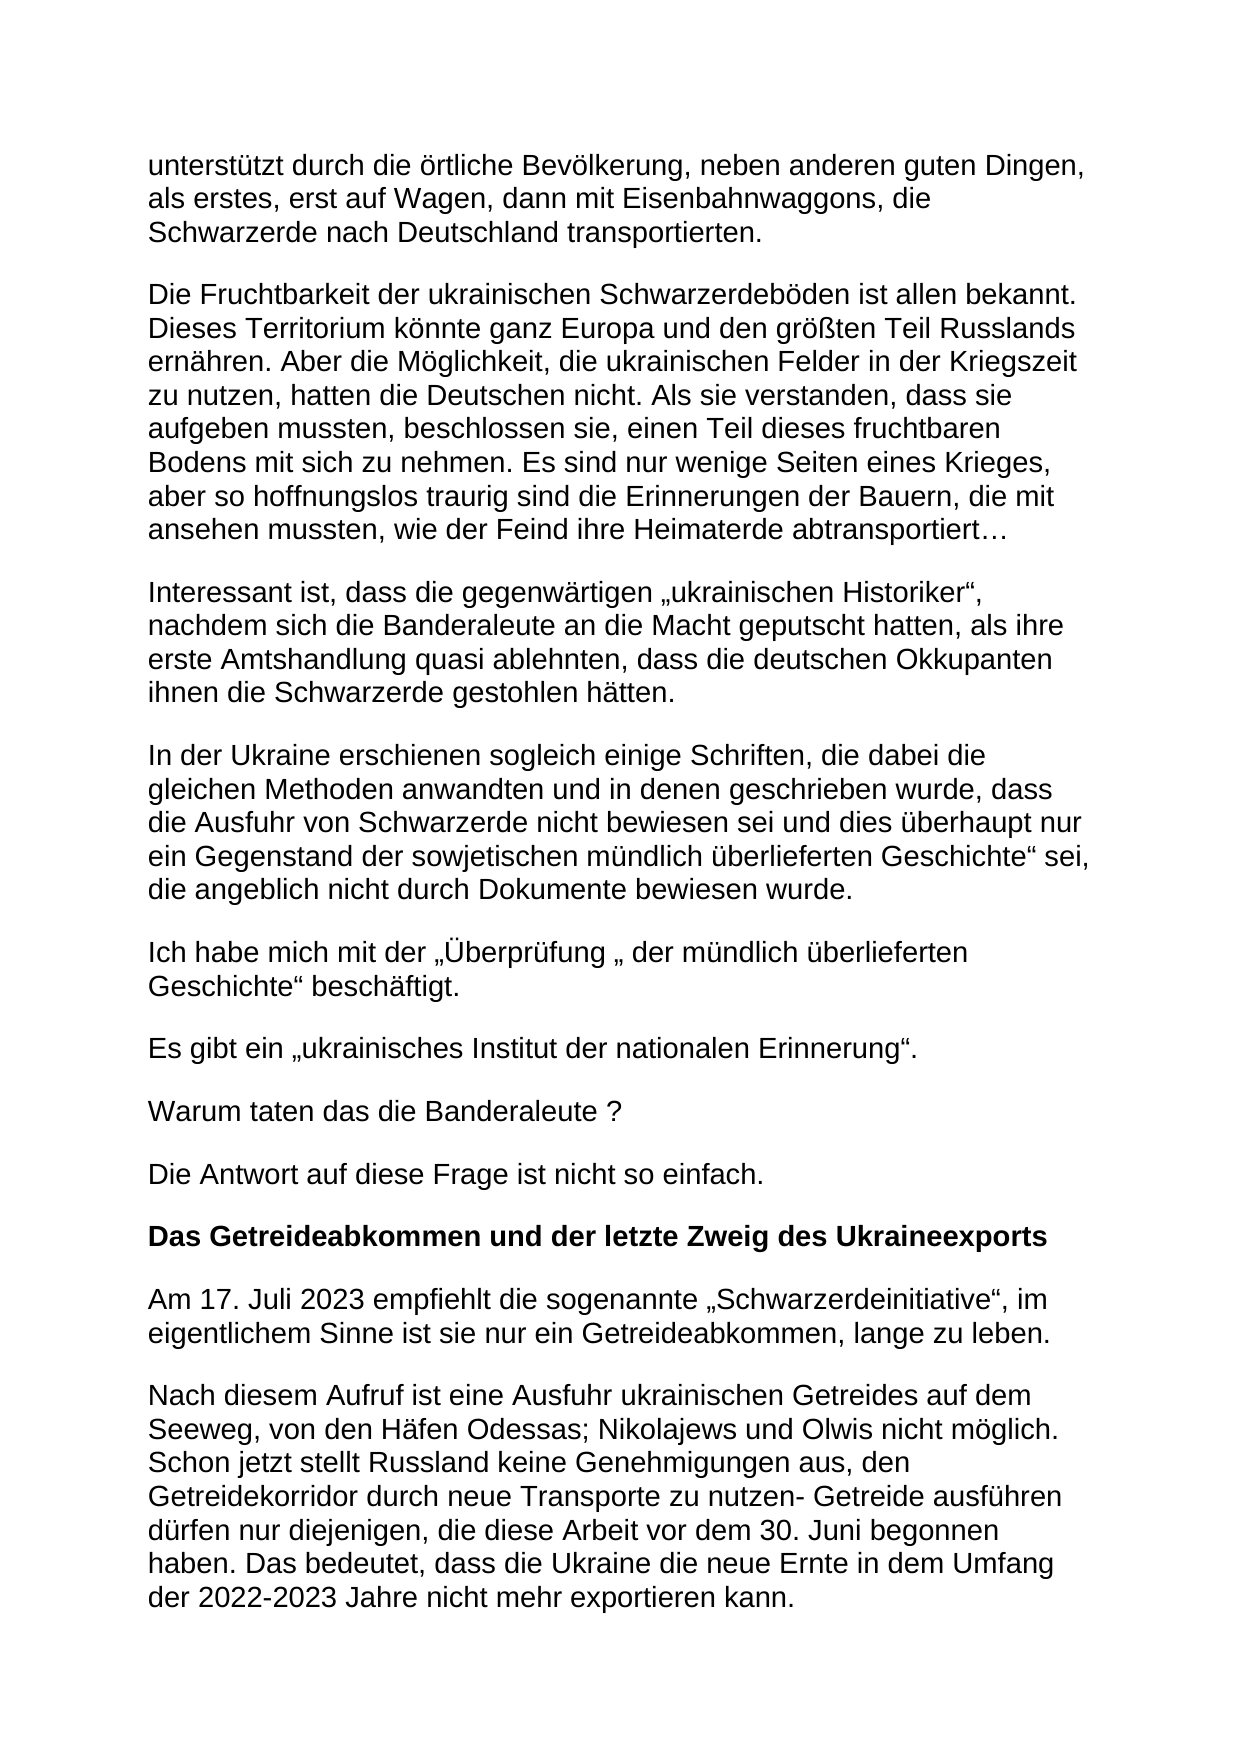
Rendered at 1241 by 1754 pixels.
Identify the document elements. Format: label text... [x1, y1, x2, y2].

text Warum taten das die Banderaleute ? [148, 1094, 1093, 1128]
text In der Ukraine erschienen sogleich einige Schriften, die dabei die gleichen Methoden anwandten und in denen geschrieben wurde, dass die Ausfuhr von Schwarzerde nicht bewiesen sei und dies überhaupt nur ein Gegenstand der sowjetischen mündlich überlieferten Geschichte“ sei, die angeblich nicht durch Dokumente bewiesen wurde. [148, 738, 1093, 906]
text Es gibt ein „ukrainisches Institut der nationalen Erinnerung“. [148, 1031, 1093, 1065]
text Das Getreideabkommen und der letzte Zweig des Ukraineexports [148, 1219, 1093, 1253]
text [148, 148, 1093, 248]
text Ich habe mich mit der „Überprüfung „ der mündlich überlieferten Geschichte“ beschäftigt. [148, 935, 1093, 1002]
text Nach diesem Aufruf ist eine Ausfuhr ukrainischen Getreides auf dem Seeweg, von den Häfen Odessas; Nikolajews und Olwis nicht möglich. Schon jetzt stellt Russland keine Genehmigungen aus, den Getreidekorridor durch neue Transporte zu nutzen- Getreide ausführen dürfen nur diejenigen, die diese Arbeit vor dem 30. Juni begonnen haben. Das bedeutet, dass die Ukraine die neue Ernte in dem Umfang der 2022-2023 Jahre nicht mehr exportieren kann. [148, 1378, 1093, 1613]
text Am 17. Juli 2023 empfiehlt die sogenannte „Schwarzerdeinitiative“, im eigentlichem Sinne ist sie nur ein Getreideabkommen, lange zu leben. [148, 1282, 1093, 1349]
text Die Antwort auf diese Frage ist nicht so einfach. [148, 1157, 1093, 1190]
text Die Fruchtbarkeit der ukrainischen Schwarzerdeböden ist allen bekannt. Dieses Territorium könnte ganz Europa und den größten Teil Russlands ernähren. Aber die Möglichkeit, die ukrainischen Felder in der Kriegszeit zu nutzen, hatten die Deutschen nicht. Als sie verstanden, dass sie aufgeben mussten, beschlossen sie, einen Teil dieses fruchtbaren Bodens mit sich zu nehmen. Es sind nur wenige Seiten eines Krieges, aber so hoffnungslos traurig sind die Erinnerungen der Bauern, die mit ansehen mussten, wie der Feind ihre Heimaterde abtransportiert… [148, 277, 1093, 546]
text Interessant ist, dass die gegenwärtigen „ukrainischen Historiker“, nachdem sich die Banderaleute an die Macht geputscht hatten, als ihre erste Amtshandlung quasi ablehnten, dass die deutschen Okkupanten ihnen die Schwarzerde gestohlen hätten. [148, 575, 1093, 709]
